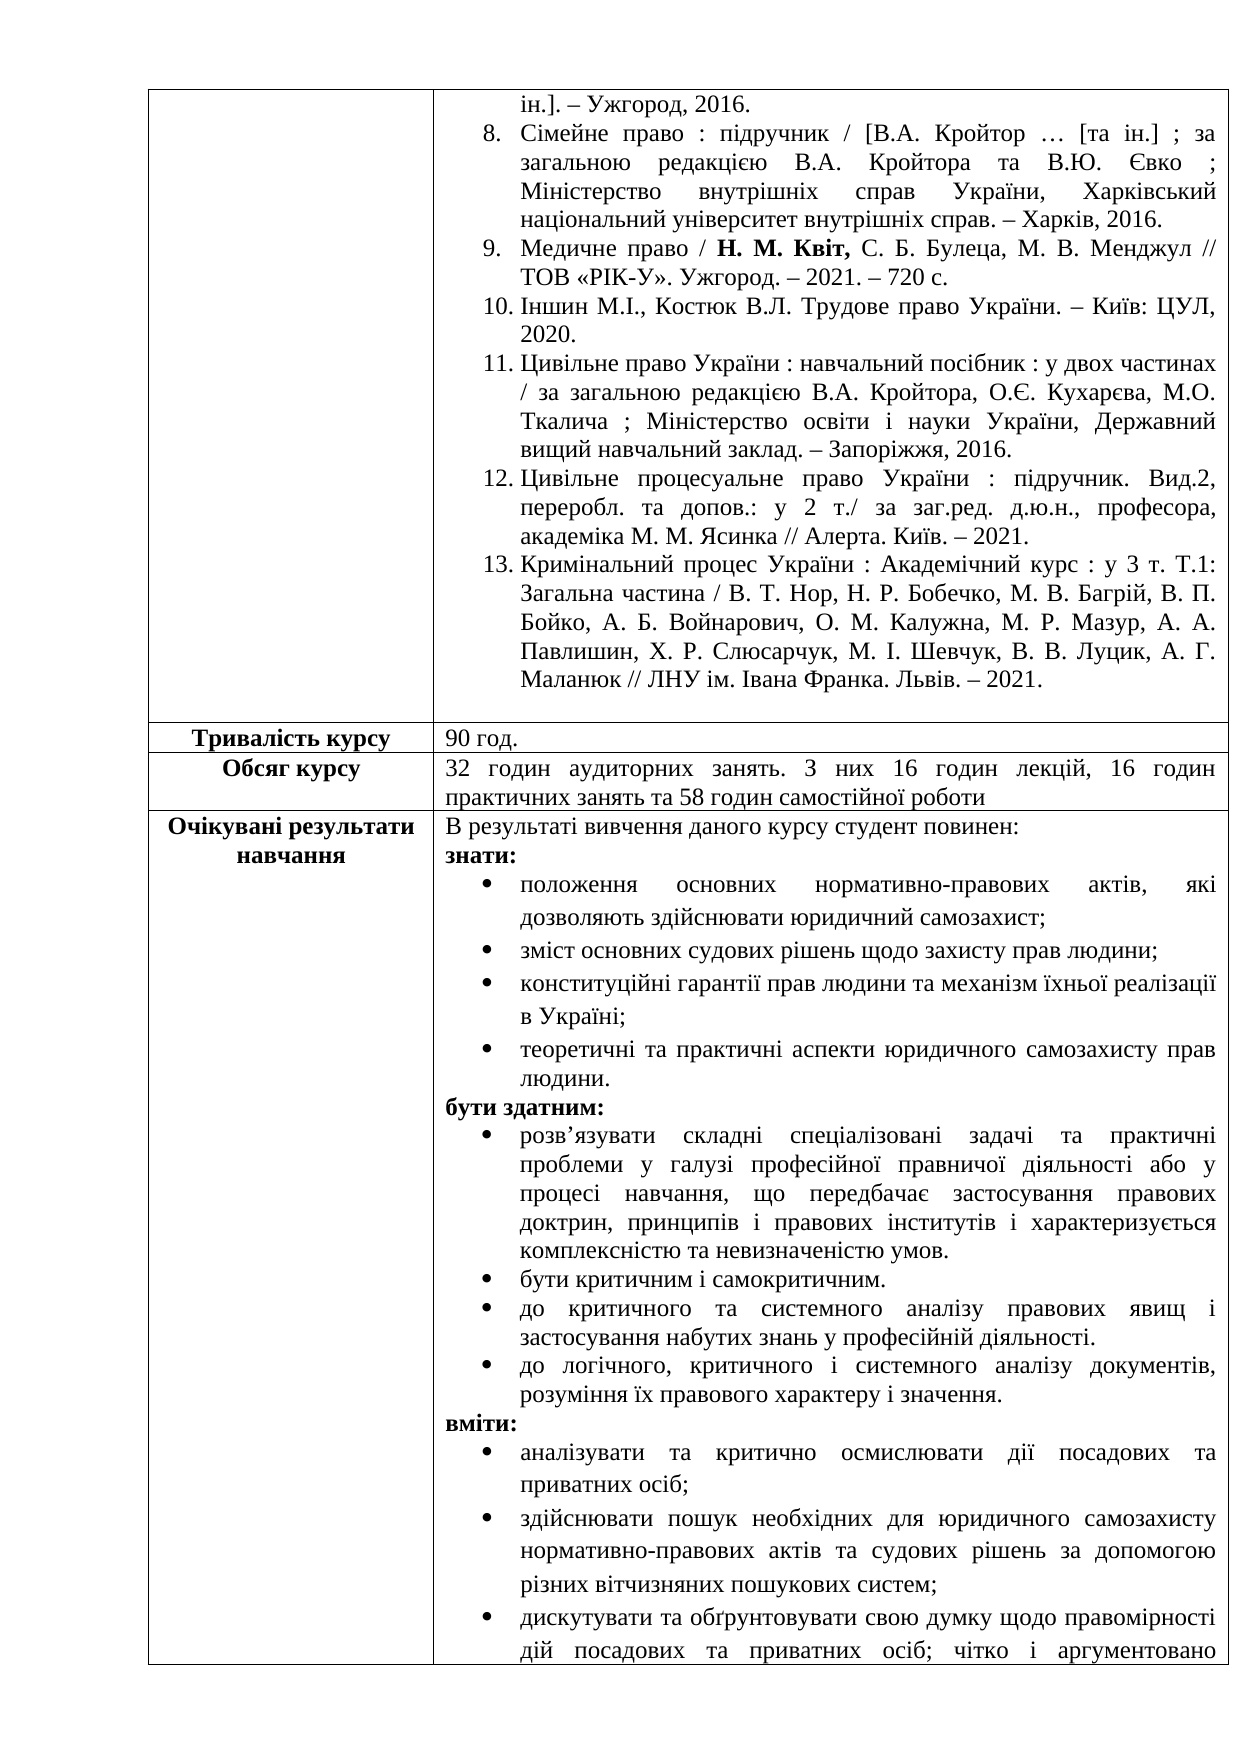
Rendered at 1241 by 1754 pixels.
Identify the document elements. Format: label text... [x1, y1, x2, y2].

table_cell Обсяг курсу [149, 753, 433, 810]
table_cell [434, 90, 1228, 722]
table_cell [434, 811, 1228, 1663]
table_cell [149, 811, 433, 1663]
table_cell 90 год. [434, 723, 1228, 752]
table_cell Тривалість курсу [149, 723, 433, 752]
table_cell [149, 90, 433, 722]
table_cell 32 годин аудиторних занять. З них 16 годин лекцій, 16 годин практичних занять та 58 годин самостійної роботи [434, 753, 1228, 810]
